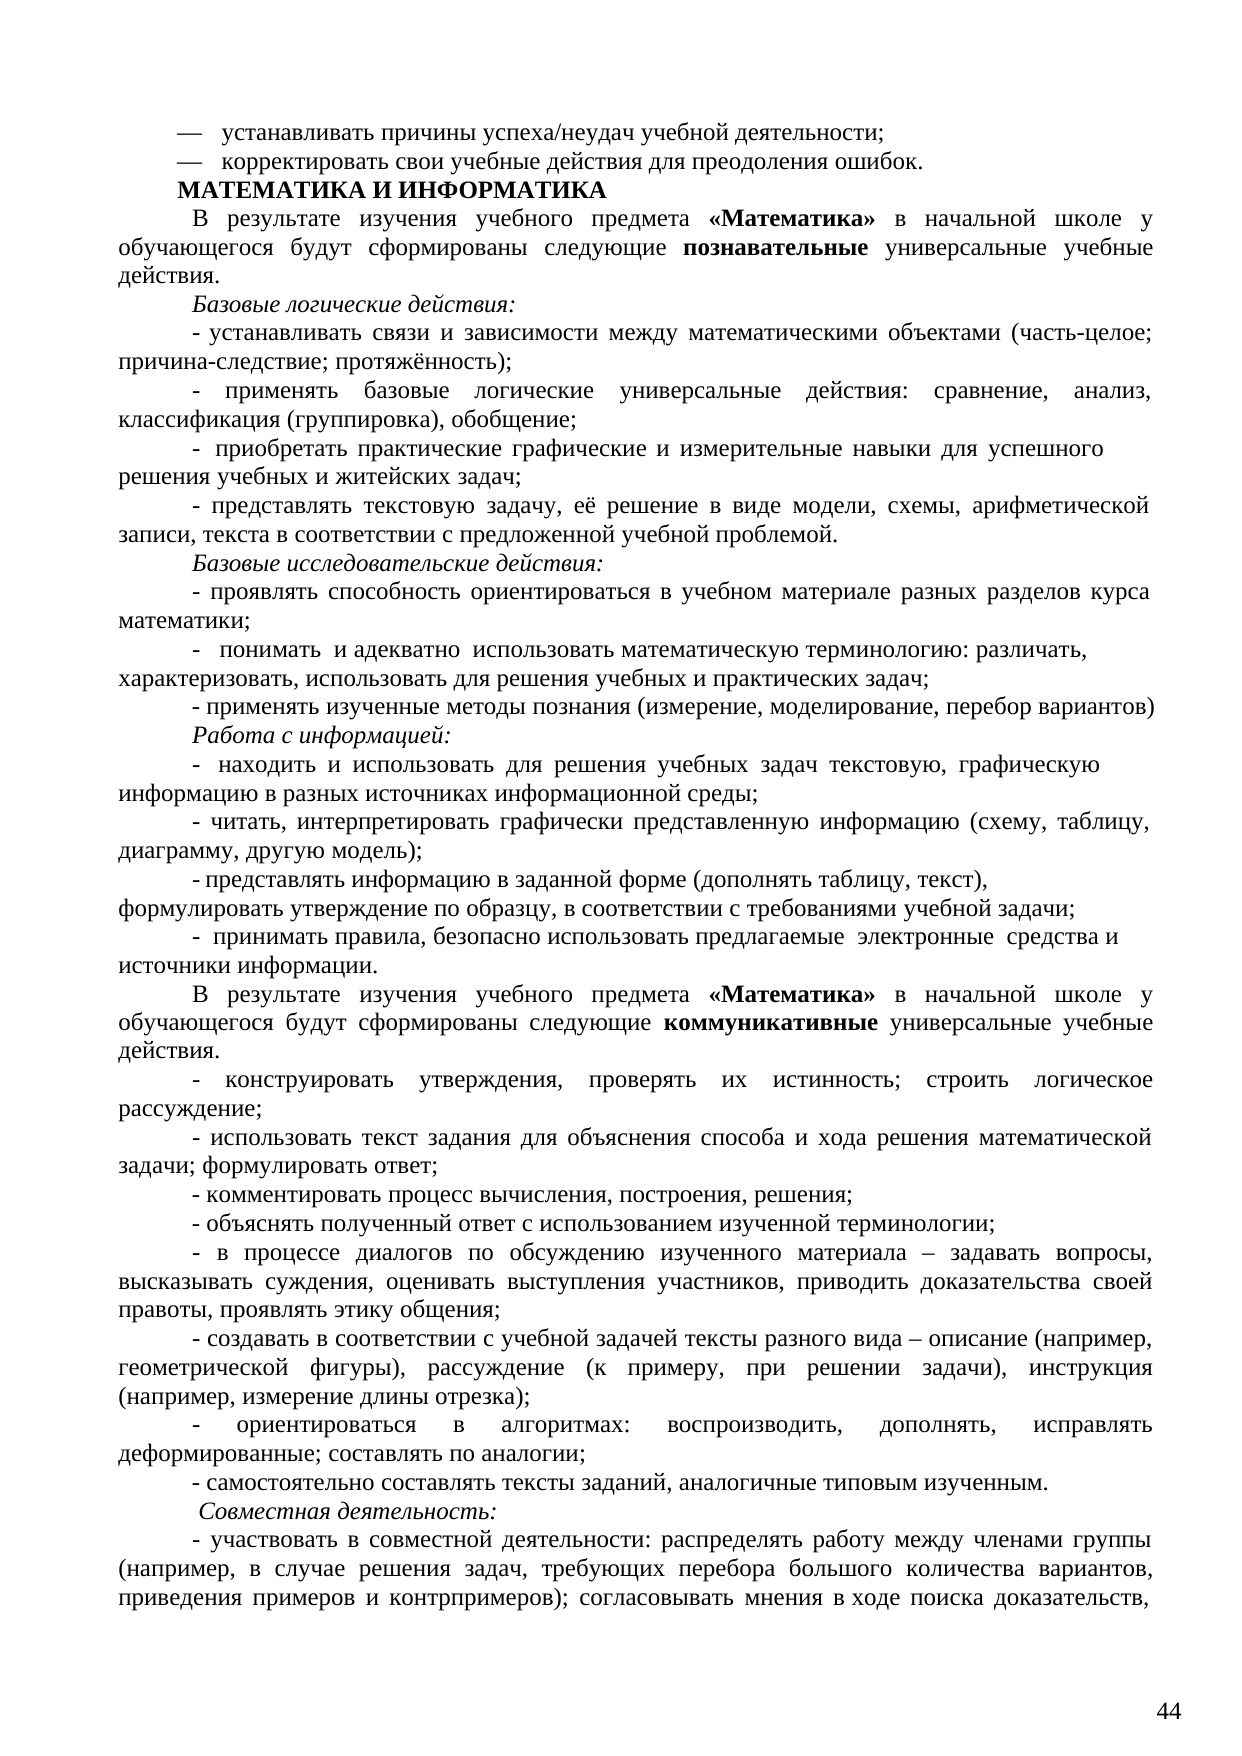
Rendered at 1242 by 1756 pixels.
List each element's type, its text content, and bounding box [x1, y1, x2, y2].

subtitle МАТЕМАТИКА И ИНФОРМАТИКА [177, 175, 1229, 204]
list представлять информацию в заданной форме (дополнять таблицу, текст), формулировать утверждение по образцу, в соответствии с требованиями учебной задачи; [118, 864, 1153, 921]
list применять изученные методы познания (измерение, моделирование, перебор вариантов) [192, 691, 1229, 720]
list конструировать утверждения, проверять их истинность; строить логическое рассуждение; [118, 1064, 1153, 1122]
list объяснять полученный ответ с использованием изученной терминологии; [192, 1208, 1229, 1237]
list приобретать практические графические и измерительные навыки для успешного решения учебных и житейских задач; [118, 433, 1151, 490]
list корректировать свои учебные действия для преодоления ошибок. [177, 146, 1229, 174]
text Базовые исследовательские действия: [192, 548, 1229, 576]
list ориентироваться в алгоритмах: воспроизводить, дополнять, исправлять деформированные; составлять по аналогии; [118, 1409, 1153, 1467]
text Совместная деятельность: [198, 1496, 1229, 1524]
list принимать правила, безопасно использовать предлагаемые электронные средства и источники информации. [118, 921, 1153, 979]
list использовать текст задания для объяснения способа и хода решения математической задачи; формулировать ответ; [118, 1122, 1152, 1179]
list понимать и адекватно использовать математическую терминологию: различать, характеризовать, использовать для решения учебных и практических задач; [118, 634, 1153, 691]
text В результате изучения учебного предмета «Математика» в начальной школе у обучающегося будут сформированы следующие познавательные универсальные учебные действия. [118, 204, 1153, 289]
list читать, интерпретировать графически представленную информацию (схему, таблицу, диаграмму, другую модель); [118, 806, 1153, 864]
list применять базовые логические универсальные действия: сравнение, анализ, классификация (группировка), обобщение; [118, 375, 1153, 433]
list устанавливать связи и зависимости между математическими объектами (часть-целое; причина-следствие; протяжённость); [118, 317, 1153, 375]
list самостоятельно составлять тексты заданий, аналогичные типовым изученным. [192, 1467, 1229, 1496]
text Базовые логические действия: [192, 289, 1229, 317]
list в процессе диалогов по обсуждению изученного материала – задавать вопросы, высказывать суждения, оценивать выступления участников, приводить доказательства своей правоты, проявлять этику общения; [118, 1237, 1153, 1323]
list создавать в соответствии с учебной задачей тексты разного вида – описание (например, геометрической фигуры), рассуждение (к примеру, при решении задачи), инструкция (например, измерение длины отрезка); [118, 1323, 1153, 1409]
list участвовать в совместной деятельности: распределять работу между членами группы (например, в случае решения задач, требующих перебора большого количества вариантов, приведения примеров и контрпримеров); согласовывать мнения в ходе поиска доказательств, [118, 1524, 1153, 1611]
list представлять текстовую задачу, её решение в виде модели, схемы, арифметической записи, текста в соответствии с предложенной учебной проблемой. [118, 490, 1152, 548]
list находить и использовать для решения учебных задач текстовую, графическую информацию в разных источниках информационной среды; [118, 749, 1152, 806]
list устанавливать причины успеха/неудач учебной деятельности; [177, 117, 1229, 146]
text В результате изучения учебного предмета «Математика» в начальной школе у обучающегося будут сформированы следующие коммуникативные универсальные учебные действия. [118, 980, 1153, 1064]
list проявлять способность ориентироваться в учебном материале разных разделов курса математики; [118, 576, 1153, 634]
list комментировать процесс вычисления, построения, решения; [192, 1179, 1229, 1208]
text Работа с информацией: [192, 720, 1229, 749]
